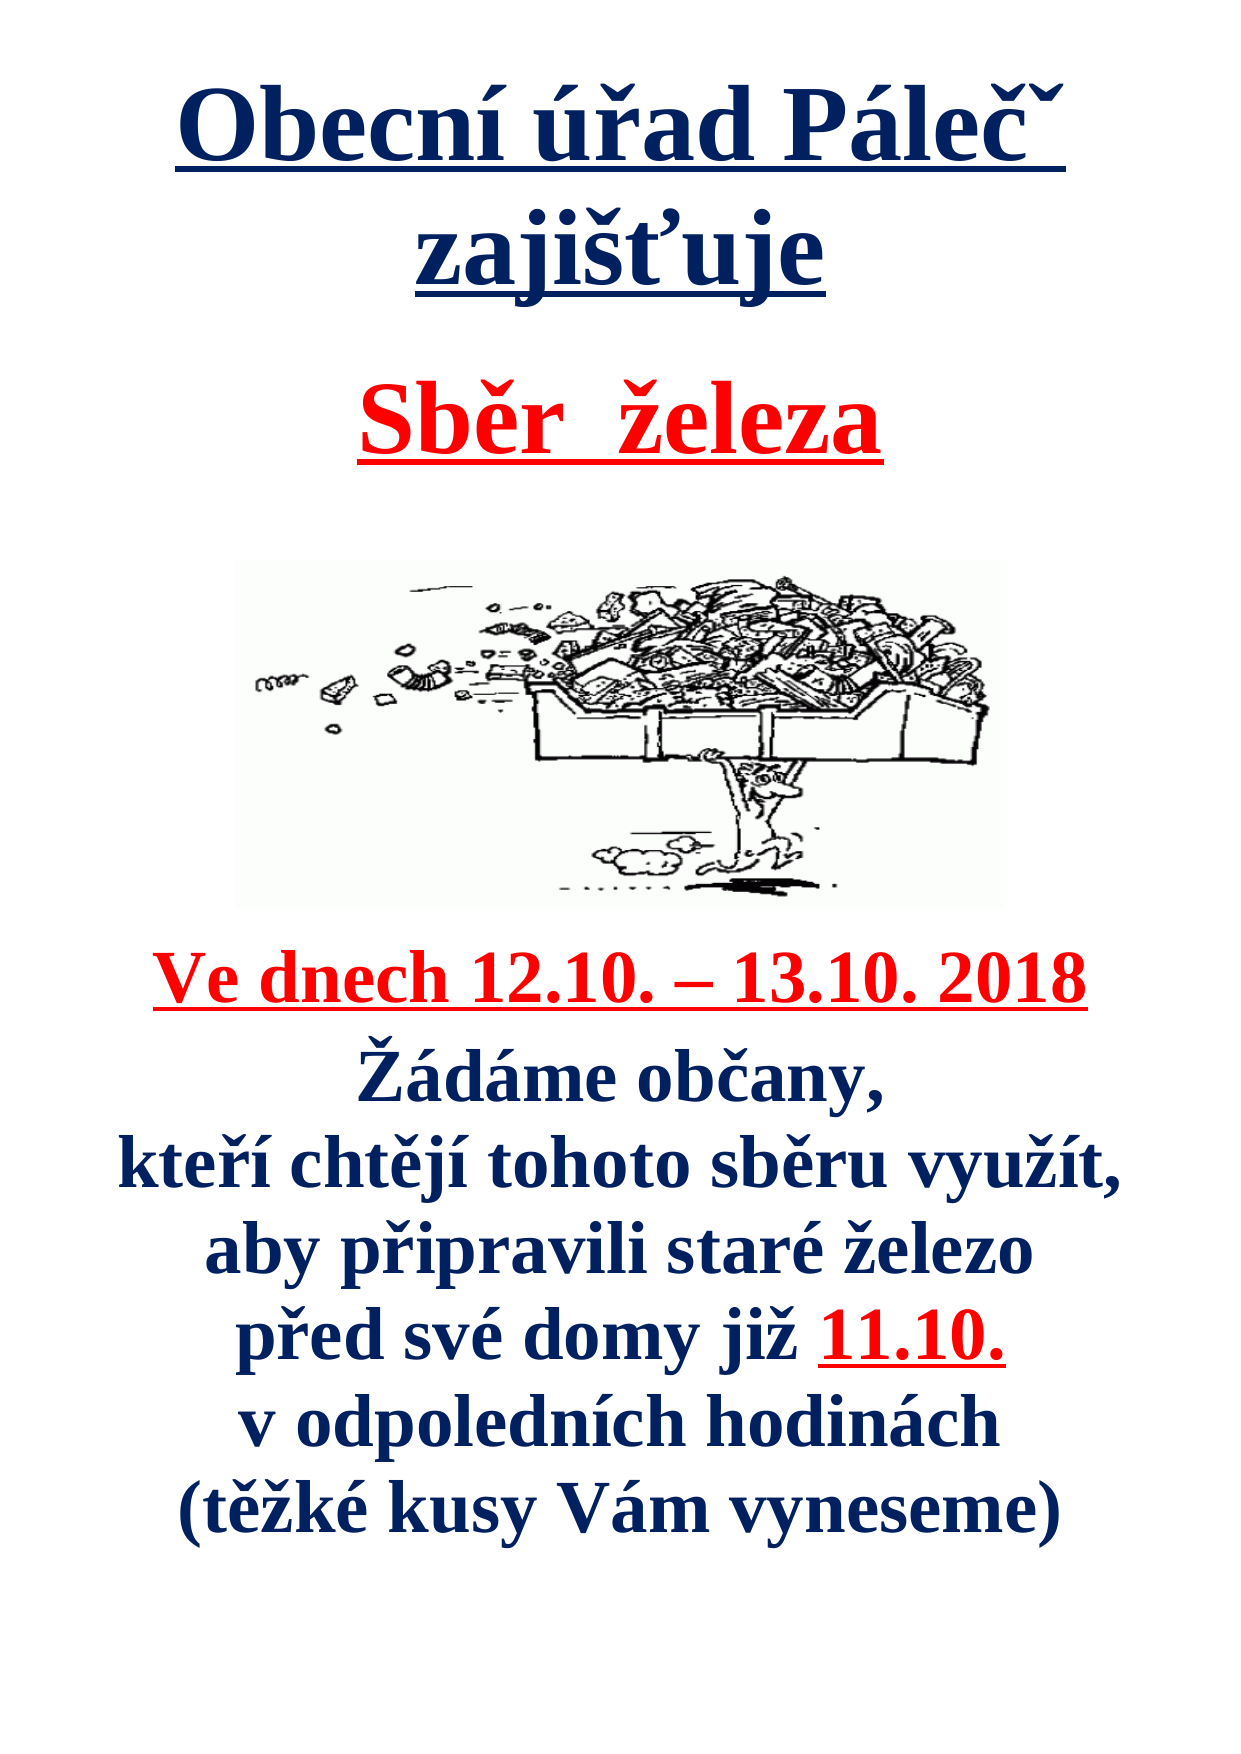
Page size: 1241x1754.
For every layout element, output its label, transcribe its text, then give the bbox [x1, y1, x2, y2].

text Obecní úřad Pálečˇ [59, 59, 1181, 184]
text před své domy již 11.10. [59, 1290, 1181, 1376]
text Žádáme občany, [59, 1031, 1181, 1117]
text kteří chtějí tohoto sběru využít, aby připravili staré železo [59, 1117, 1181, 1290]
text (těžké kusy Vám vyneseme) [59, 1462, 1181, 1548]
text Ve dnech 12.10. – 13.10. 2018 [59, 933, 1181, 1019]
text zajišťuje [59, 184, 1181, 308]
text v odpoledních hodinách [59, 1376, 1181, 1462]
text Sběr železa [59, 356, 1181, 476]
picture [235, 560, 1005, 909]
